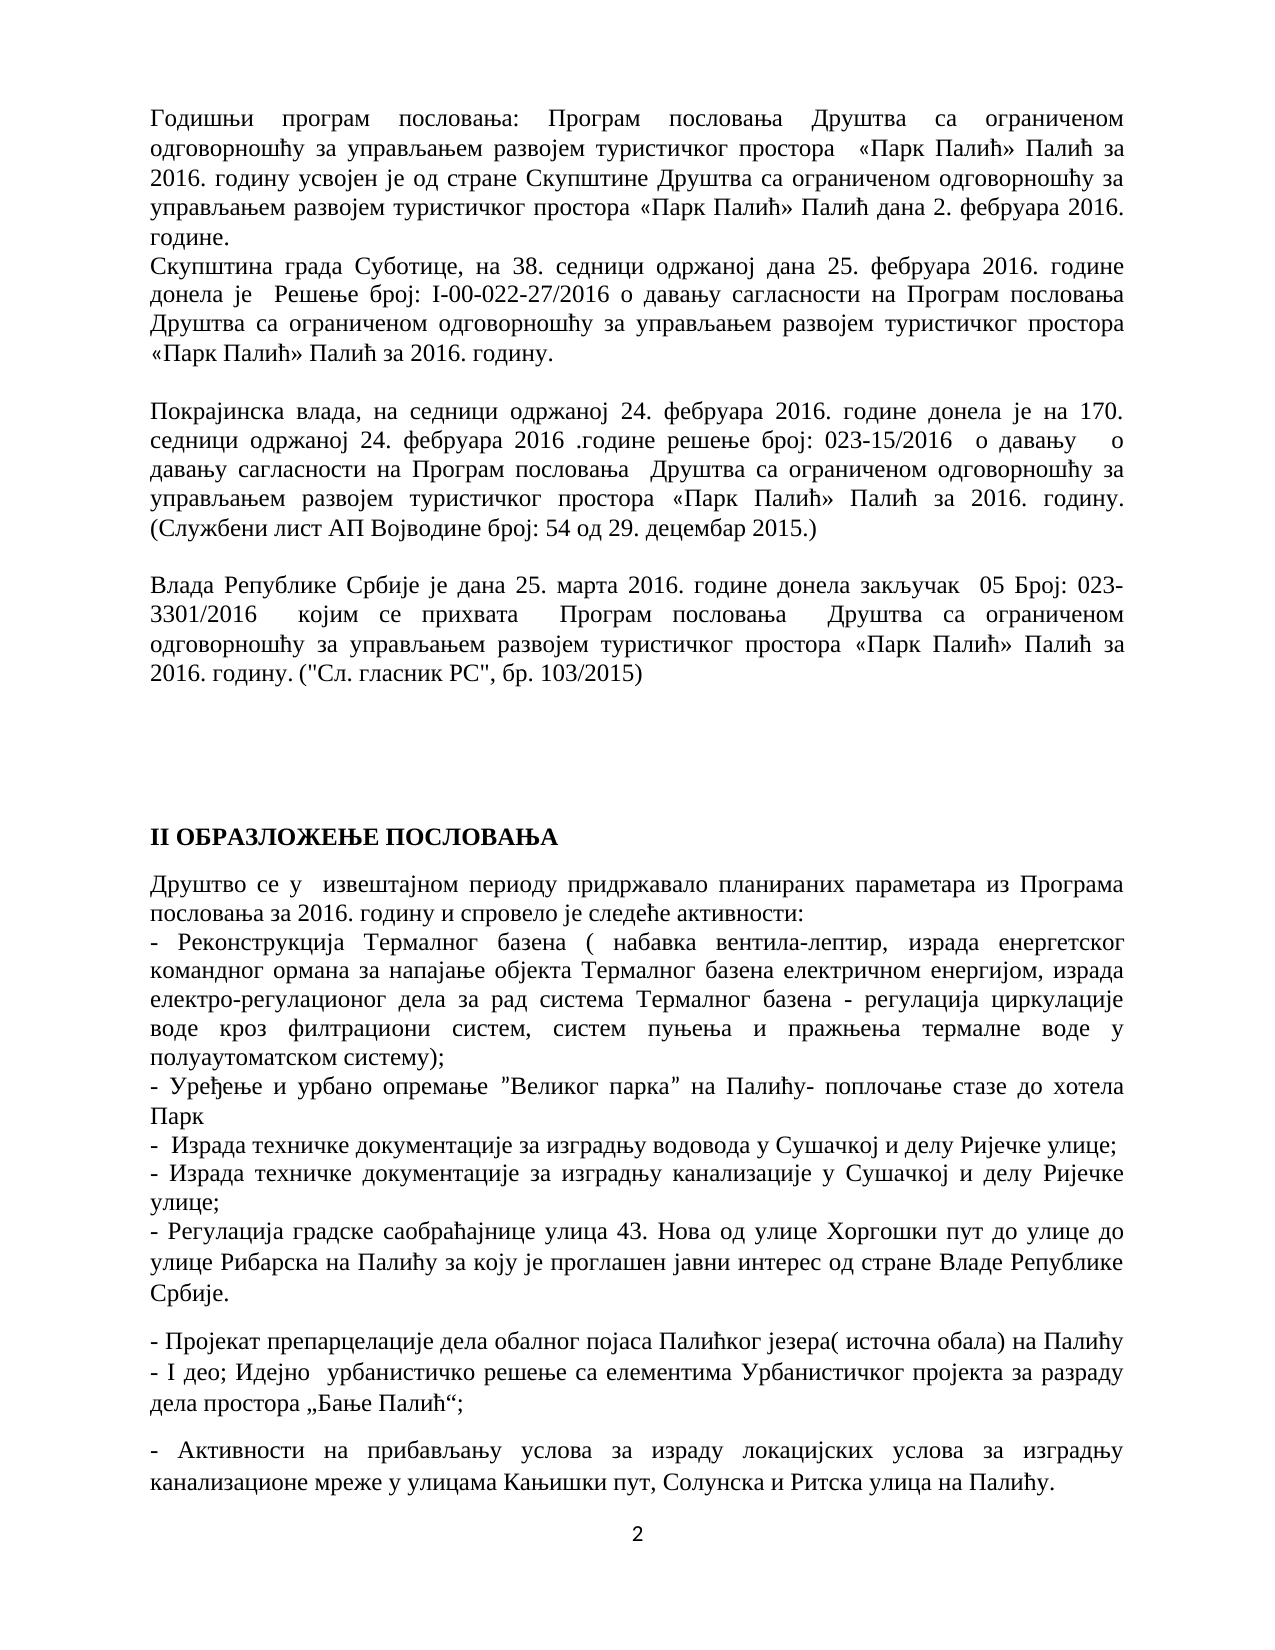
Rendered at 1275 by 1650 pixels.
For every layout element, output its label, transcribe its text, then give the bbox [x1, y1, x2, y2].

text - Пројекат препарцелације дела обалног појаса Палићког језера( источна обала) на Палићу - I део; Идејно урбанистичко решење са елементима Урбанистичког пројекта за разраду дела простора „Бање Палић“; [150, 1326, 1125, 1417]
text Годишњи програм пословања: Програм пословања Друштва са ограниченом одговорношћу за управљањем развојем туристичког простора «Парк Палић» Палић за 2016. годину усвојен је од стране Скупштине Друштва са ограниченом одговорношћу за управљањем развојем туристичког простора «Парк Палић» Палић дана 2. фебруара 2016. године. [150, 103, 1125, 251]
text - Израда техничке документације за изградњу водовода у Сушачкој и делу Ријечке улице; [150, 1130, 1125, 1158]
text - Израда техничке документације за изградњу канализације у Сушачкој и делу Ријечке улице; [150, 1158, 1125, 1216]
text - Уређење и урбано опремање ”Великог парка” на Палићу- поплочање стазе до хотела Парк [150, 1071, 1125, 1130]
text - Активности на прибављању услова за израду локацијских услова за изградњу канализационе мреже у улицама Кањишки пут, Солунска и Ритска улица на Палићу. [150, 1436, 1125, 1495]
text - Регулација градске саобраћајнице улица 43. Нова од улице Хоргошки пут до улице до улице Рибарска на Палићу за коју је проглашен јавни интерес од стране Владе Републике Србије. [150, 1216, 1125, 1307]
text Друштво се у извештајном периоду придржавало планираних параметара из Програма пословања за 2016. годину и спровело је следеће активности: [150, 869, 1125, 927]
text Влада Републике Србије је дана 25. марта 2016. године донела закључак 05 Број: 023-3301/2016 којим се прихвата Програм пословања Друштва са ограниченом одговорношћу за управљањем развојем туристичког простора «Парк Палић» Палић за 2016. годину. ("Сл. гласник РС", бр. 103/2015) [150, 571, 1125, 688]
text - Реконструкција Термалног базена ( набавка вентила-лептир, израда енергетског командног ормана за напајање објекта Термалног базена електричном енергијом, израда електро-регулационог дела за рад система Термалног базена - регулација циркулације воде кроз филтрациони систем, систем пуњења и пражњења термалне воде у полуаутоматском систему); [150, 927, 1125, 1071]
text II ОБРАЗЛОЖЕЊЕ ПОСЛОВАЊА [150, 822, 1125, 850]
text Скупштина града Суботице, на 38. седници одржаној дана 25. фебруара 2016. године донела је Решење број: I-00-022-27/2016 о давању сагласности на Програм пословања Друштва са ограниченом одговорношћу за управљањем развојем туристичког простора «Парк Палић» Палић за 2016. годину. [150, 251, 1125, 367]
text Покрајинска влада, на седници одржаној 24. фебруара 2016. године донела је на 170. седници одржаној 24. фебруара 2016 .године решење број: 023-15/2016 о давању о давању сагласности на Програм пословања Друштва са ограниченом одговорношћу за управљањем развојем туристичког простора «Парк Палић» Палић за 2016. годину. (Службени лист АП Војводине број: 54 од 29. децембар 2015.) [150, 396, 1125, 542]
